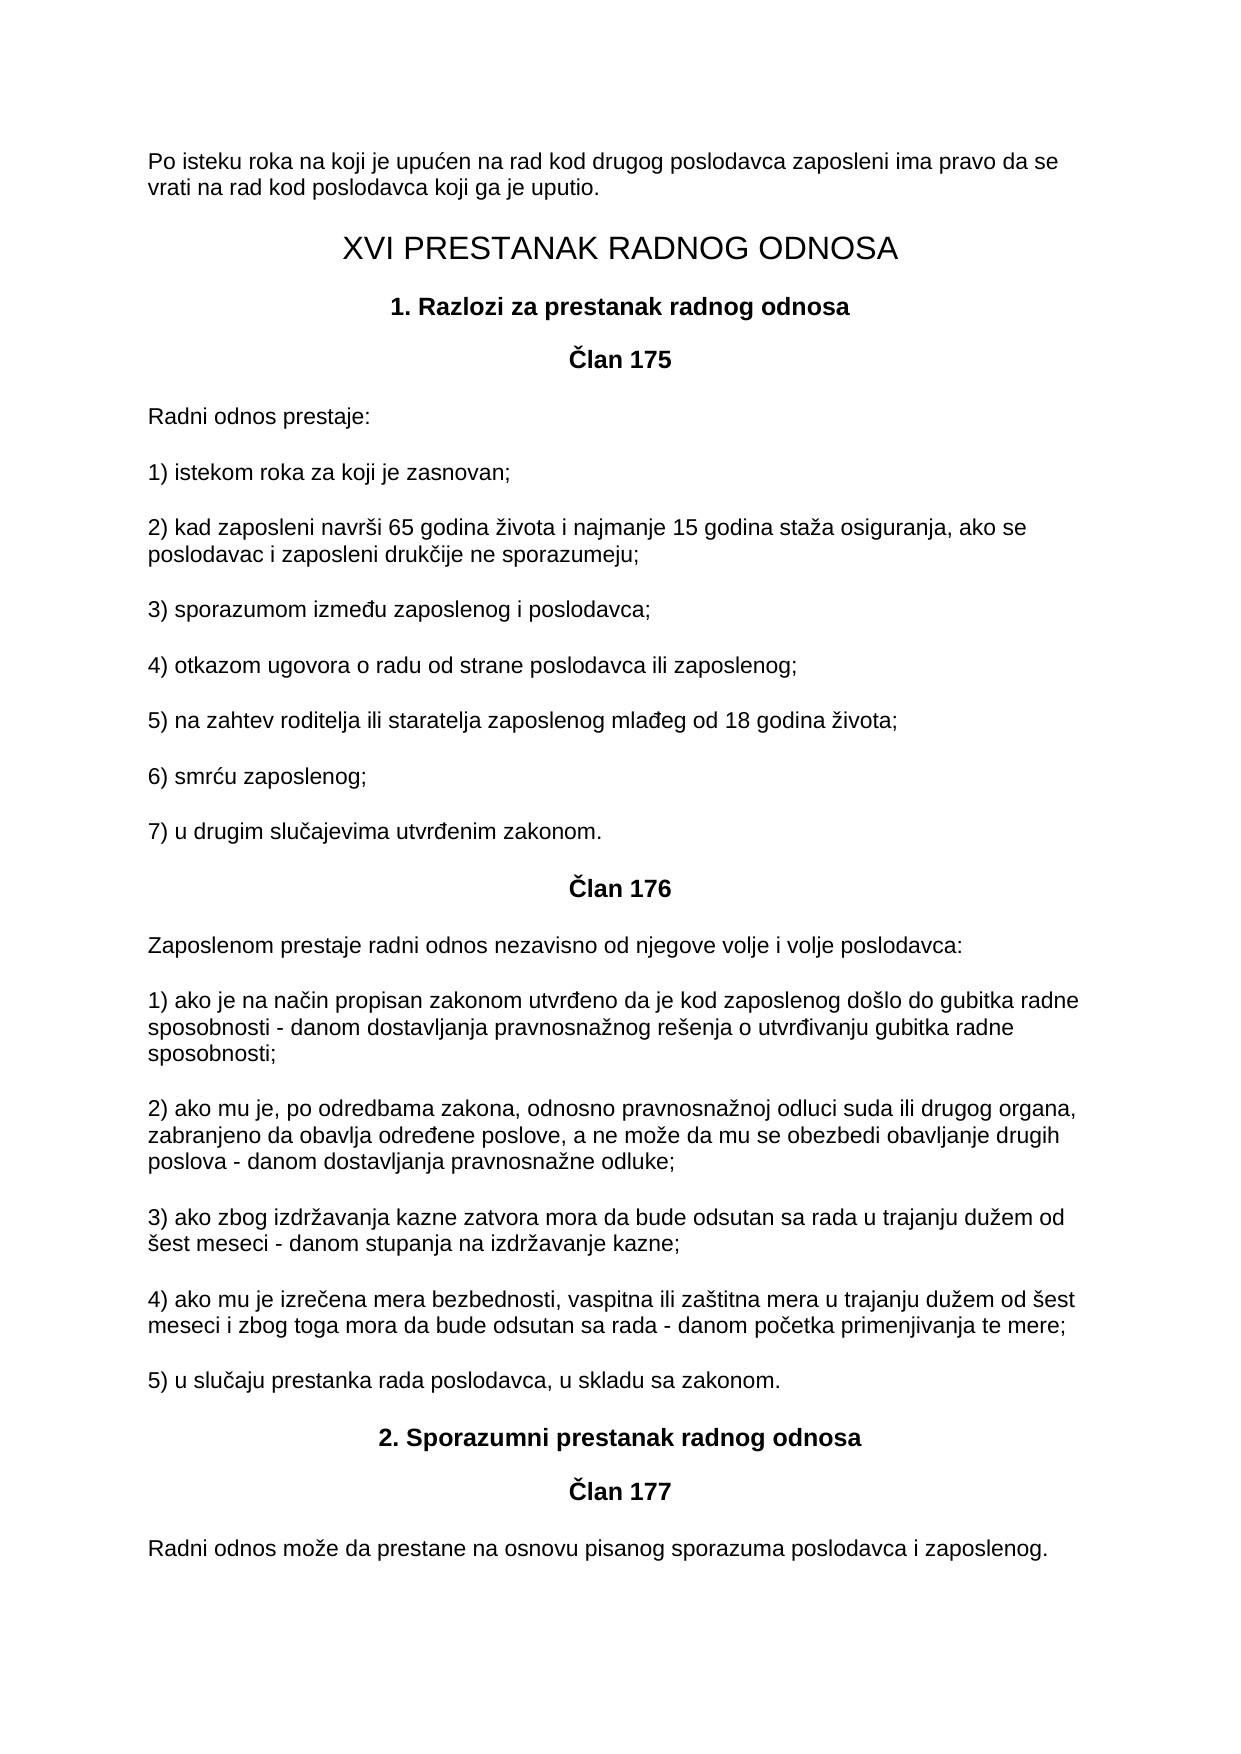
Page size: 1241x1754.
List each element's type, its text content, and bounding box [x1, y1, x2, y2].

text Član 177 [148, 1477, 1093, 1505]
text XVI PRESTANAK RADNOG ODNOSA [148, 229, 1093, 267]
text 2. Sporazumni prestanak radnog odnosa [148, 1423, 1093, 1452]
text Zaposlenom prestaje radni odnos nezavisno od njegove volje i volje poslodavca: [148, 932, 1093, 958]
text Član 176 [148, 874, 1093, 902]
text 1) istekom roka za koji je zasnovan; [148, 459, 1093, 485]
text 3) ako zbog izdržavanja kazne zatvora mora da bude odsutan sa rada u trajanju dužem od šest meseci - danom stupanja na izdržavanje kazne; [148, 1204, 1093, 1256]
text 6) smrću zaposlenog; [148, 763, 1093, 789]
text Radni odnos može da prestane na osnovu pisanog sporazuma poslodavca i zaposlenog. [148, 1534, 1093, 1561]
text 5) na zahtev roditelja ili staratelja zaposlenog mlađeg od 18 godina života; [148, 707, 1093, 733]
text 3) sporazumom između zaposlenog i poslodavca; [148, 596, 1093, 622]
text 7) u drugim slučajevima utvrđenim zakonom. [148, 818, 1093, 844]
text 2) ako mu je, po odredbama zakona, odnosno pravnosnažnoj odluci suda ili drugog organa, zabranjeno da obavlja određene poslove, a ne može da mu se obezbedi obavljanje drugih poslova - danom dostavljanja pravnosnažne odluke; [148, 1095, 1093, 1174]
text 5) u slučaju prestanka rada poslodavca, u skladu sa zakonom. [148, 1367, 1093, 1394]
text 1) ako je na način propisan zakonom utvrđeno da je kod zaposlenog došlo do gubitka radne sposobnosti - danom dostavljanja pravnosnažnog rešenja o utvrđivanju gubitka radne sposobnosti; [148, 987, 1093, 1066]
text Po isteku roka na koji je upućen na rad kod drugog poslodavca zaposleni ima pravo da se vrati na rad kod poslodavca koji ga je uputio. [148, 148, 1093, 200]
text 4) otkazom ugovora o radu od strane poslodavca ili zaposlenog; [148, 652, 1093, 678]
text Radni odnos prestaje: [148, 403, 1093, 429]
text 4) ako mu je izrečena mera bezbednosti, vaspitna ili zaštitna mera u trajanju dužem od šest meseci i zbog toga mora da bude odsutan sa rada - danom početka primenjivanja te mere; [148, 1286, 1093, 1338]
text 2) kad zaposleni navrši 65 godina života i najmanje 15 godina staža osiguranja, ako se poslodavac i zaposleni drukčije ne sporazumeju; [148, 514, 1093, 567]
text Član 175 [148, 345, 1093, 374]
text 1. Razlozi za prestanak radnog odnosa [148, 292, 1093, 320]
